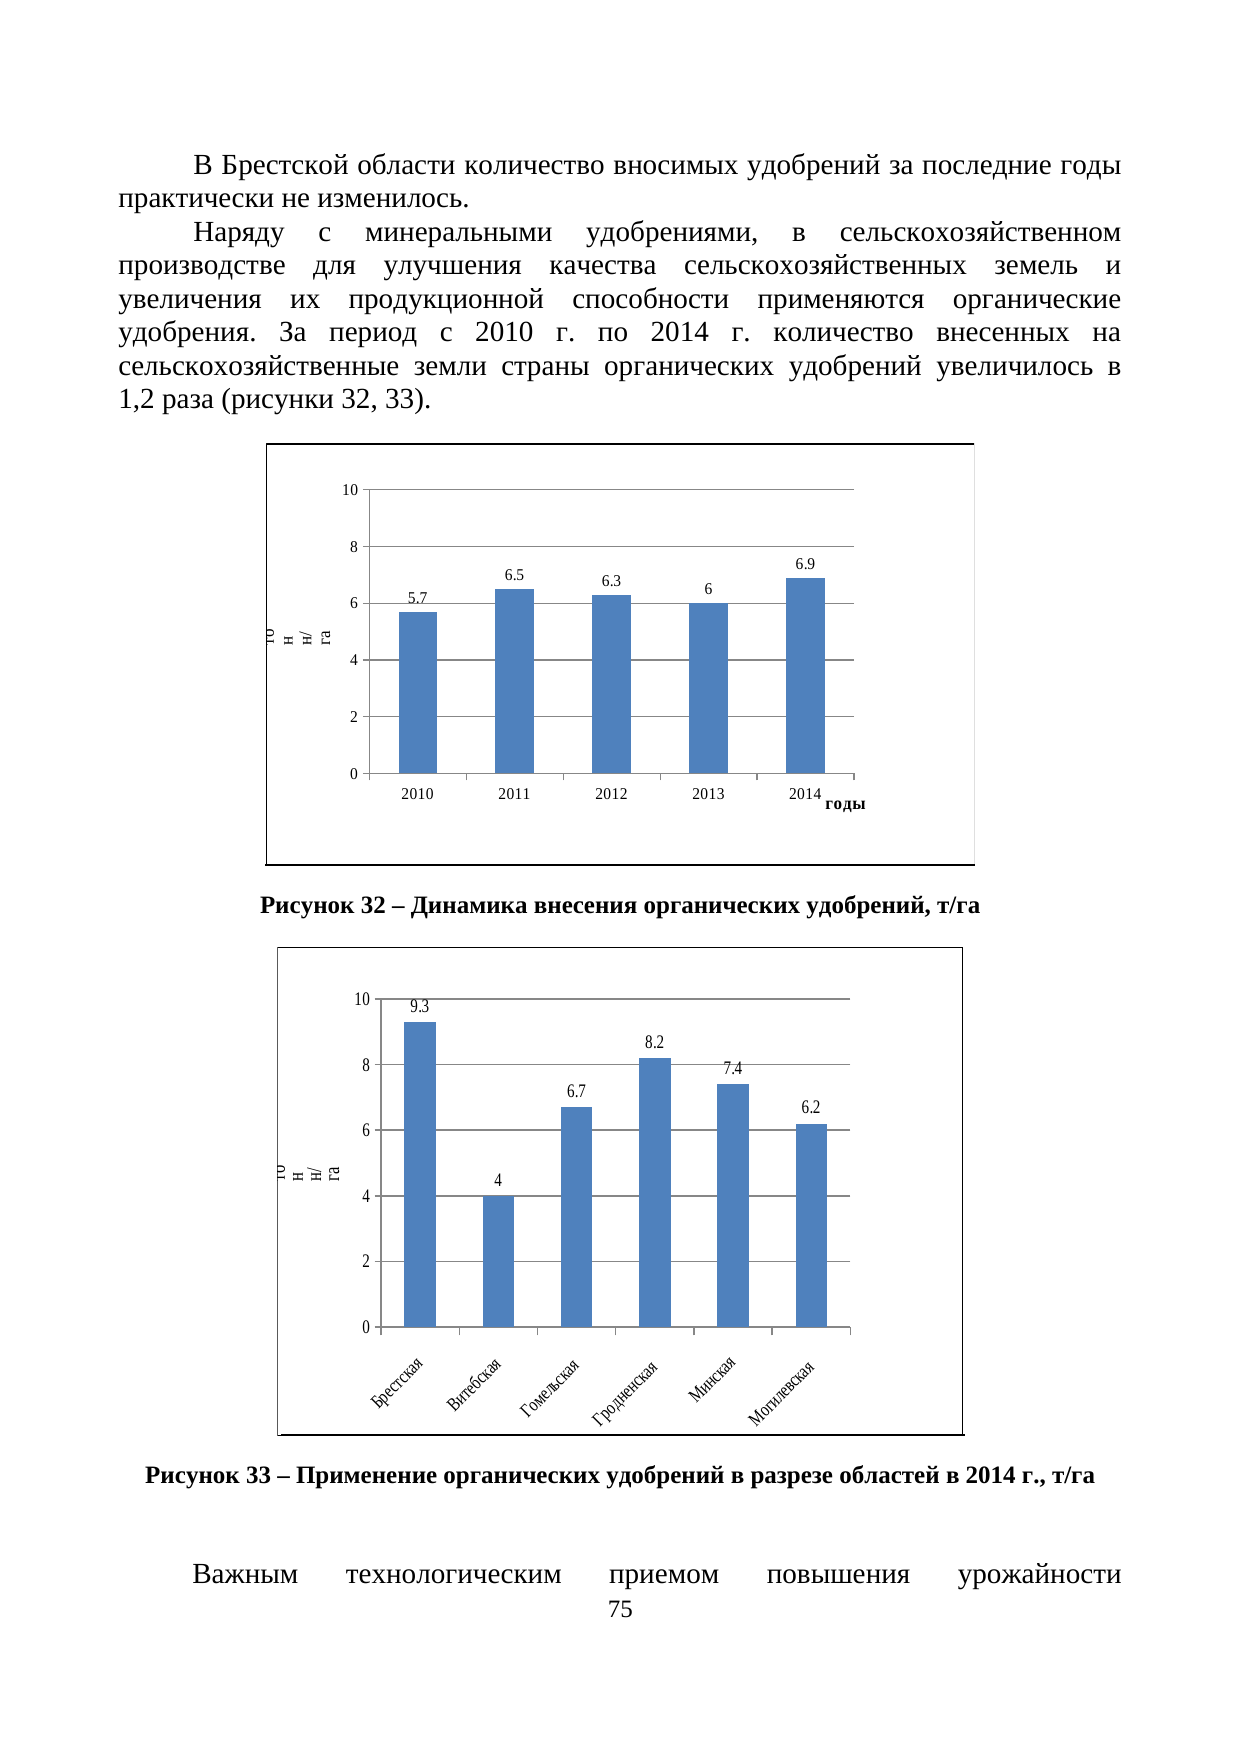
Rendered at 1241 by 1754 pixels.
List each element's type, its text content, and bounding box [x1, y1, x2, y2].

text Наряду с минеральными удобрениями, в сельскохозяйственном производстве для улучшения качества сельскохозяйственных земель и увеличения их продукционной способности применяются органические удобрения. За период с 2010 г. по 2014 г. количество внесенных на сельскохозяйственные земли страны органических удобрений увеличилось в 1,2 раза (рисунки 32, 33). [118, 214, 1122, 415]
text Рисунок 32 – Динамика внесения органических удобрений, т/га [118, 890, 1122, 919]
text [118, 1556, 1122, 1589]
text В Брестской области количество вносимых удобрений за последние годы практически не изменилось. [118, 147, 1122, 214]
text Рисунок 33 – Применение органических удобрений в разрезе областей в 2014 г., т/га [118, 1460, 1122, 1489]
